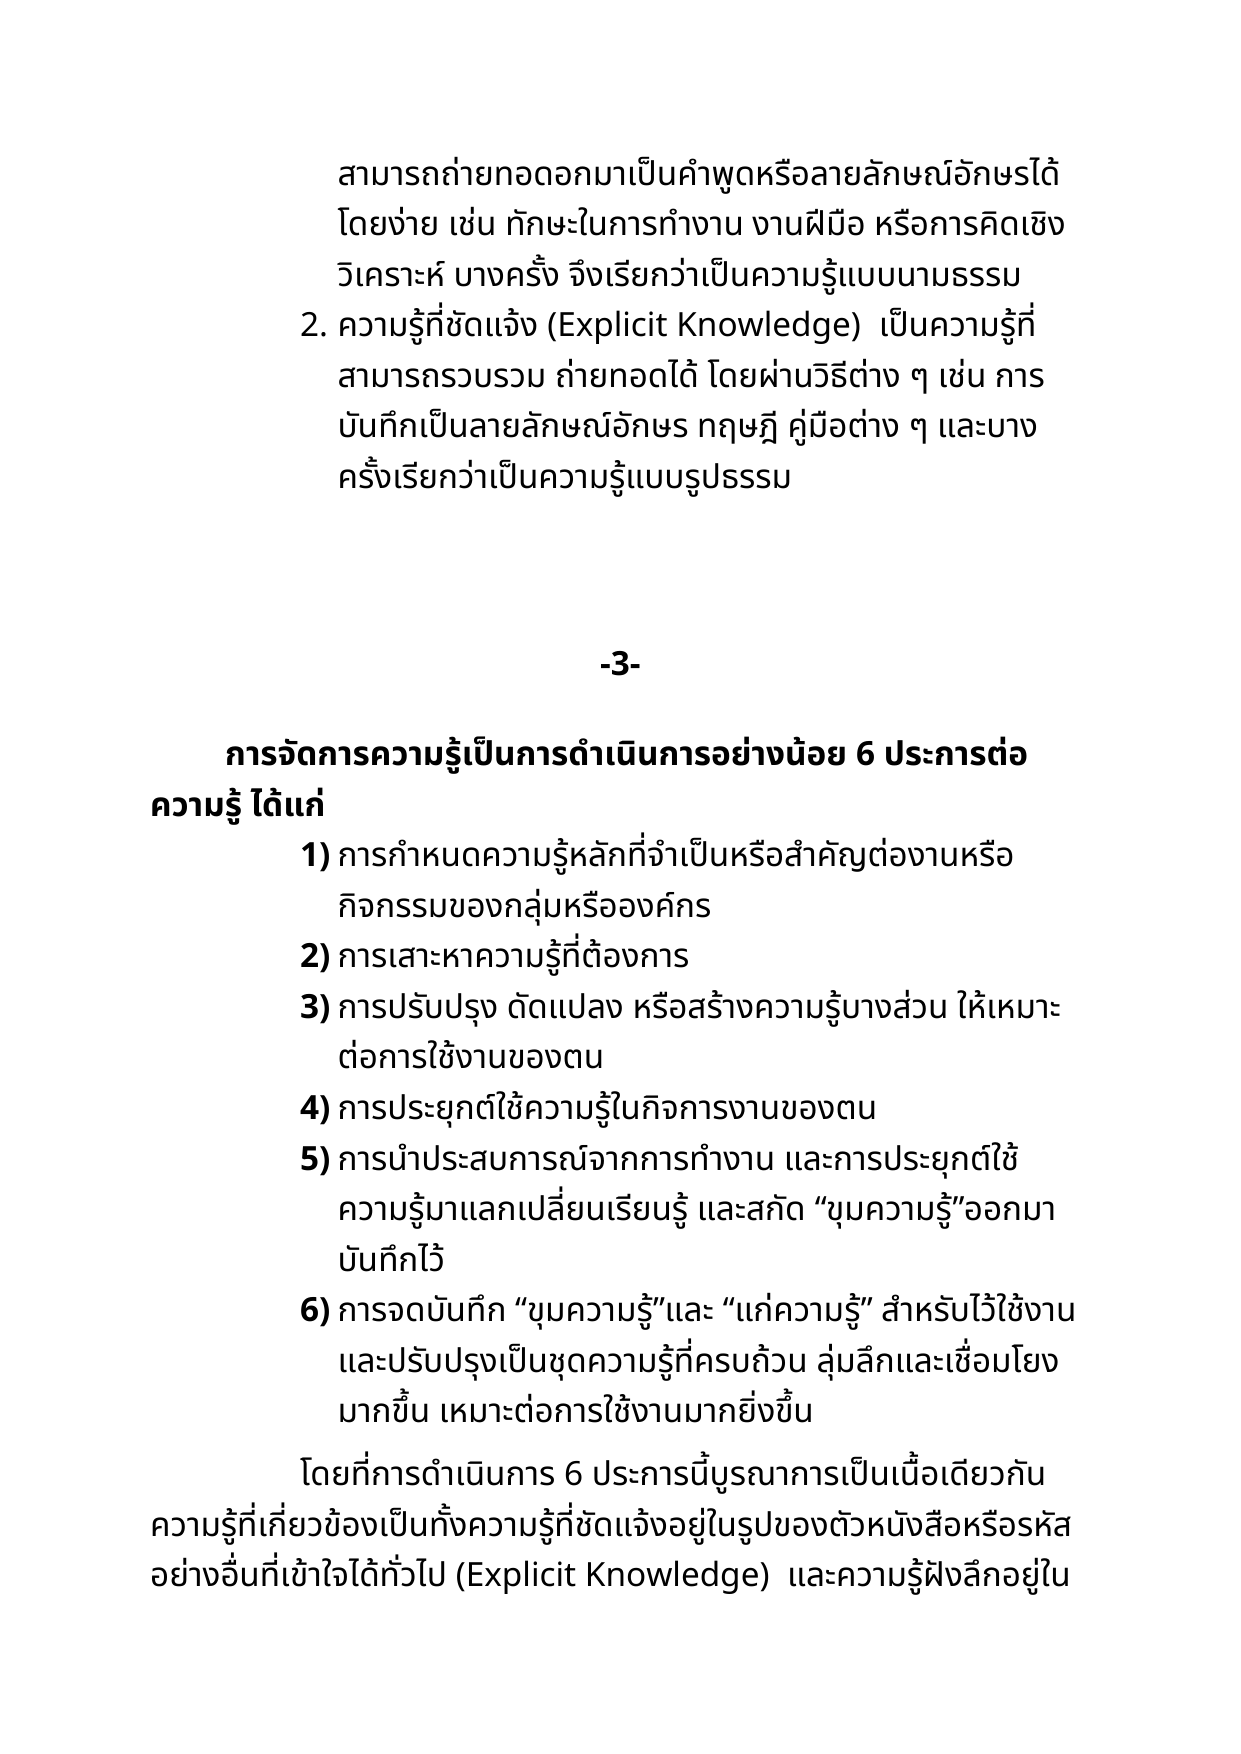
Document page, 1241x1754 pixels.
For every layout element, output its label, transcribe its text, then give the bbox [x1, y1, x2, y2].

list การจดบันทึก “ขุมความรู้”และ “แก่ความรู้” สำหรับไว้ใช้งาน และปรับปรุงเป็นชุดความรู้ที่ครบถ้วน ลุ่มลึกและเชื่อมโยงมากขึ้น เหมาะต่อการใช้งานมากยิ่งขึ้น [300, 1286, 1090, 1437]
list การประยุกต์ใช้ความรู้ในกิจการงานของตน [300, 1084, 1090, 1134]
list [300, 150, 1090, 301]
list การปรับปรุง ดัดแปลง หรือสร้างความรู้บางส่วน ให้เหมาะต่อการใช้งานของตน [300, 983, 1090, 1084]
list การเสาะหาความรู้ที่ต้องการ [300, 932, 1090, 983]
list ความรู้ที่ชัดแจ้ง (Explicit Knowledge) เป็นความรู้ที่สามารถรวบรวม ถ่ายทอดได้ โดยผ่านวิธีต่าง ๆ เช่น การบันทึกเป็นลายลักษณ์อักษร ทฤษฎี คู่มือต่าง ๆ และบางครั้งเรียกว่าเป็นความรู้แบบรูปธรรม [300, 301, 1090, 503]
list การกำหนดความรู้หลักที่จำเป็นหรือสำคัญต่องานหรือกิจกรรมของกลุ่มหรือองค์กร [300, 831, 1090, 932]
list การจัดการความรู้เป็นการดำเนินการอย่างน้อย 6 ประการต่อความรู้ ได้แก่ [150, 730, 1090, 831]
list การนำประสบการณ์จากการทำงาน และการประยุกต์ใช้ความรู้มาแลกเปลี่ยนเรียนรู้ และสกัด “ขุมความรู้”ออกมาบันทึกไว้ [300, 1134, 1090, 1286]
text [150, 1450, 1090, 1602]
list -3- [150, 639, 1090, 685]
